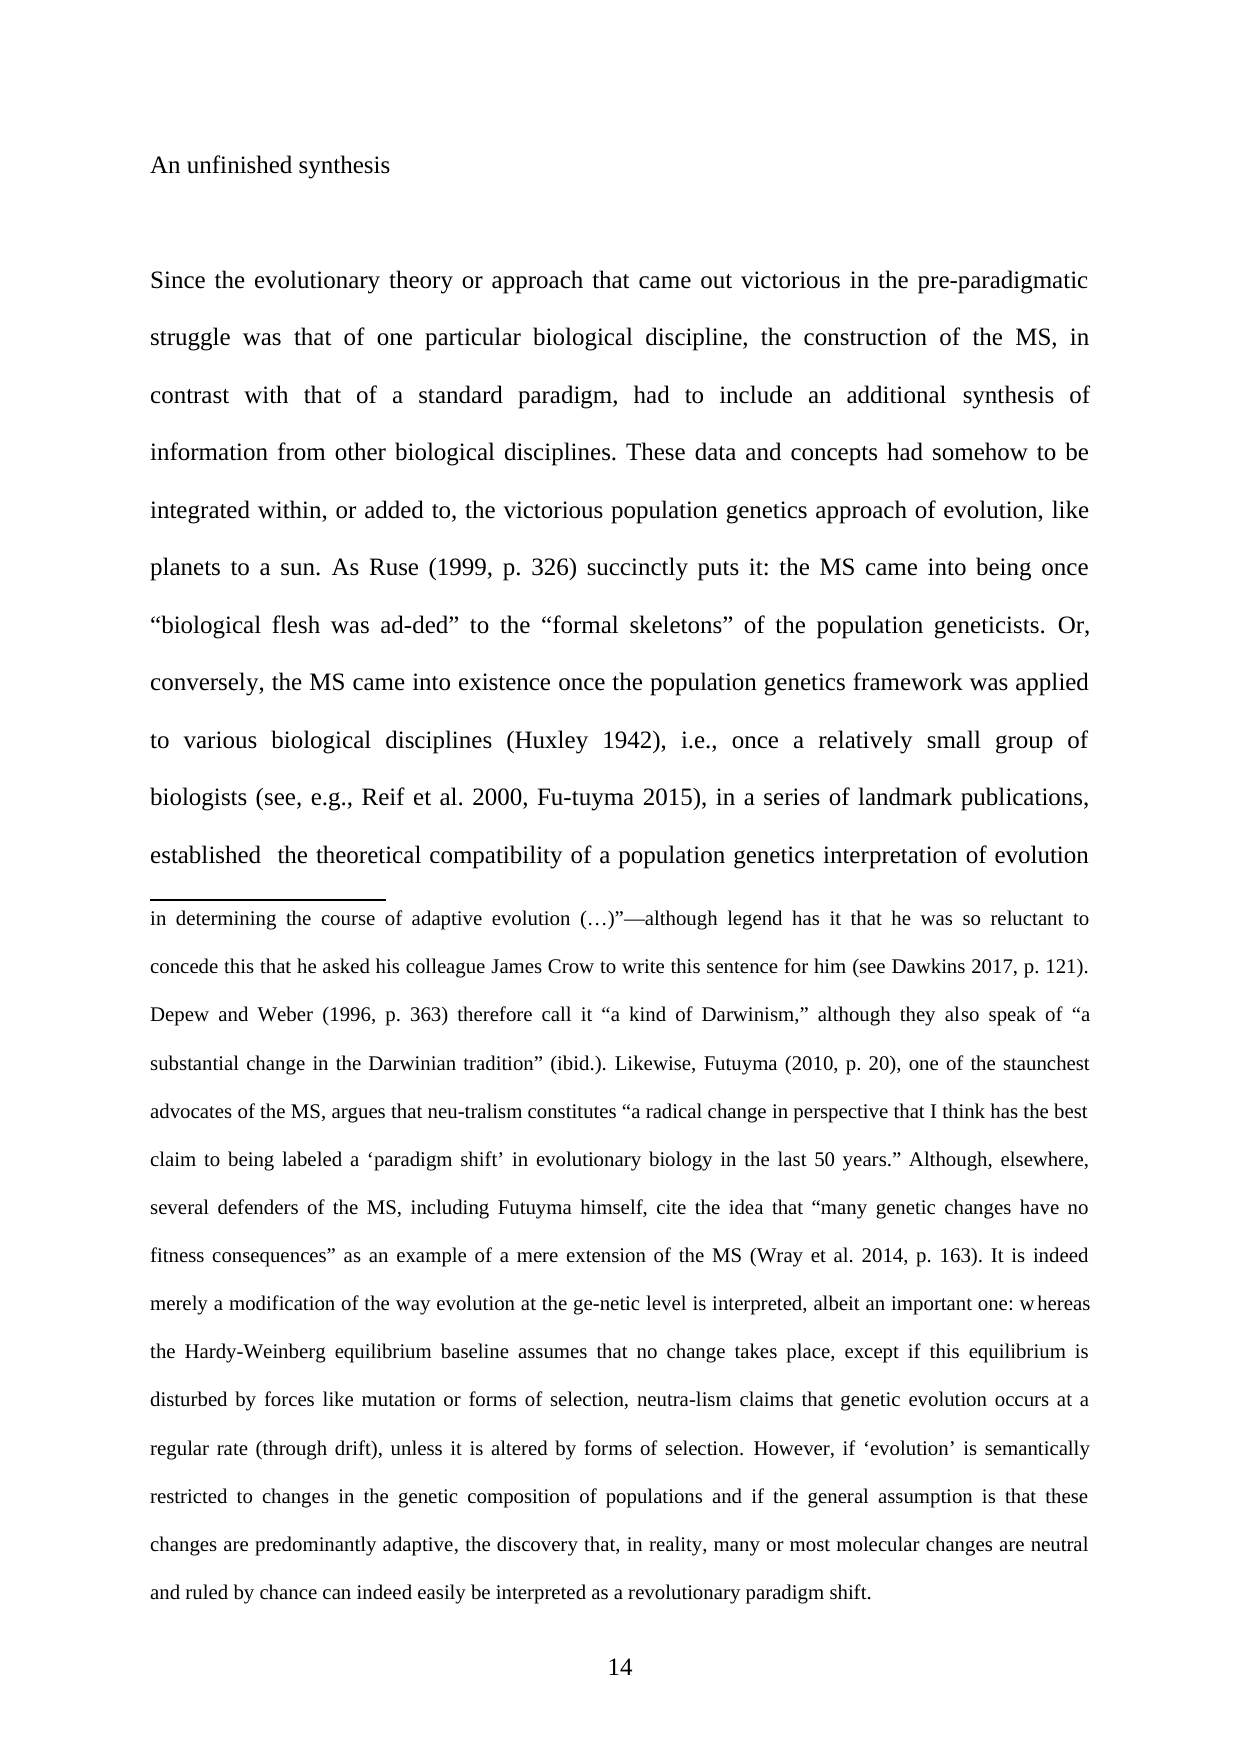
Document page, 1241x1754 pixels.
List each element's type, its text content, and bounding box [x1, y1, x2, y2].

text An unfinished synthesis [150, 150, 1090, 179]
text Since the evolutionary theory or approach that came out victorious in the pre-paradigmatic struggle was that of one particular biological discipline, the construction of the MS, in contrast with that of a standard paradigm, had to include an additional synthesis of information from other biological disciplines. These data and concepts had somehow to be integrated within, or added to, the victorious population genetics approach of evolution, like planets to a sun. As Ruse (1999, p. 326) succinctly puts it: the MS came into being once “biological flesh was ad-ded” to the “formal skeletons” of the population geneticists. Or, conversely, the MS came into existence once the population genetics framework was applied to various biological disciplines (Huxley 1942), i.e., once a relatively small group of biologists (see, e.g., Reif et al. 2000, Fu-tuyma 2015), in a series of landmark publications, established the theoretical compatibility of a population genetics interpretation of evolution with the main findings of most of the sciences, dealing with evolution. This synthetic process of integration or addition is sometimes dis-tinguished from its result, the synthetic theory (Reif et al. 2000; Futuyma 2015), also known as a “supra-theoretical framework” (Burian 1988, p. 248) or a “treaty” (ibid.). [150, 265, 1090, 869]
